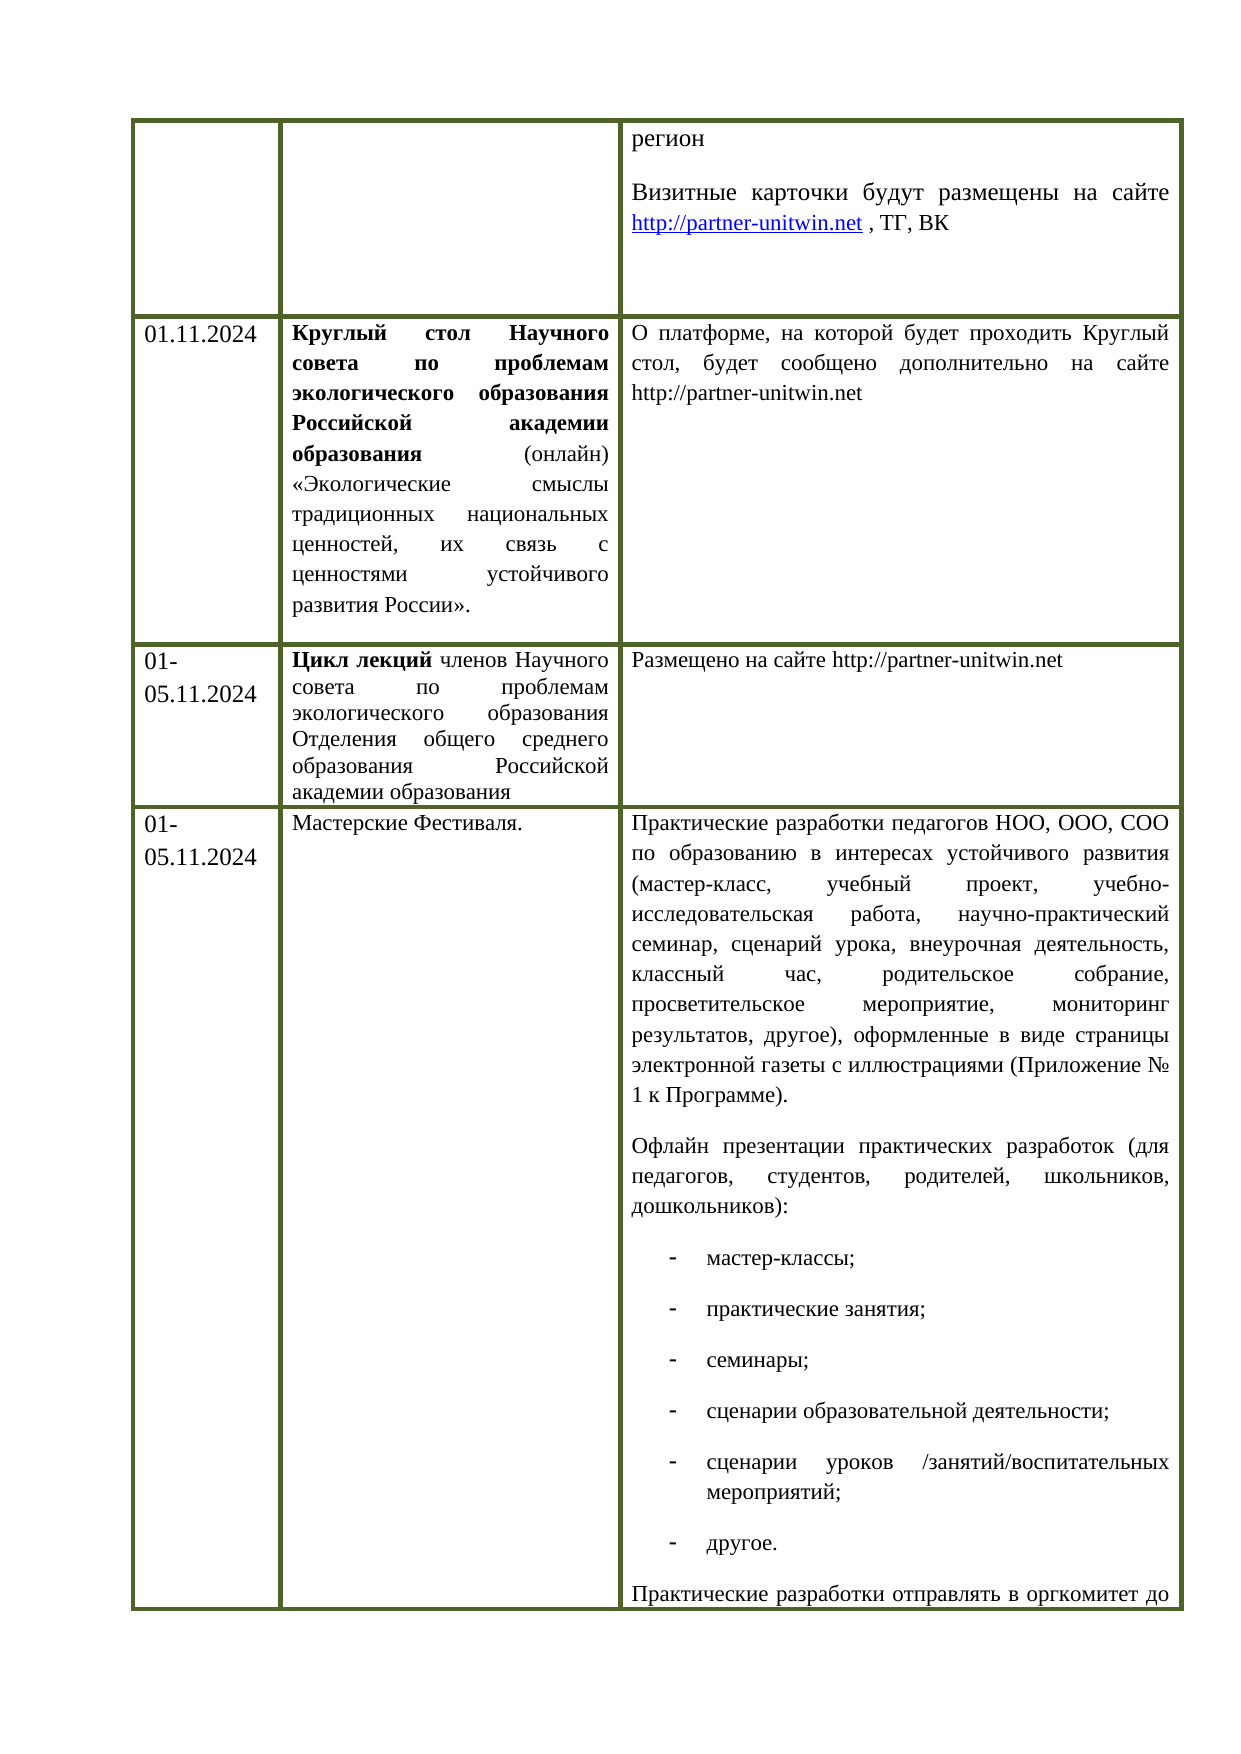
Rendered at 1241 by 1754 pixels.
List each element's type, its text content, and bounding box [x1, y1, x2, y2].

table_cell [135, 123, 278, 314]
table_cell О платформе, на которой будет проходить Круглый стол, будет сообщено дополнительно на сайте http://partner-unitwin.net [623, 319, 1179, 642]
table_cell Размещено на сайте http://partner-unitwin.net [623, 647, 1179, 804]
table_cell 01-05.11.2024 [135, 809, 278, 1606]
table_cell Цикл лекций членов Научного совета по проблемам экологического образования Отделения общего среднего образования Российской академии образования [283, 647, 618, 804]
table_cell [623, 809, 1179, 1606]
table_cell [623, 123, 1179, 314]
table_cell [283, 123, 618, 314]
table_cell Круглый стол Научного совета по проблемам экологического образования Российской академии образования (онлайн) «Экологические смыслы традиционных национальных ценностей, их связь с ценностями устойчивого развития России». [283, 319, 618, 642]
table_cell 01-05.11.2024 [135, 647, 278, 804]
table_cell 01.11.2024 [135, 319, 278, 642]
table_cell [283, 809, 618, 1606]
